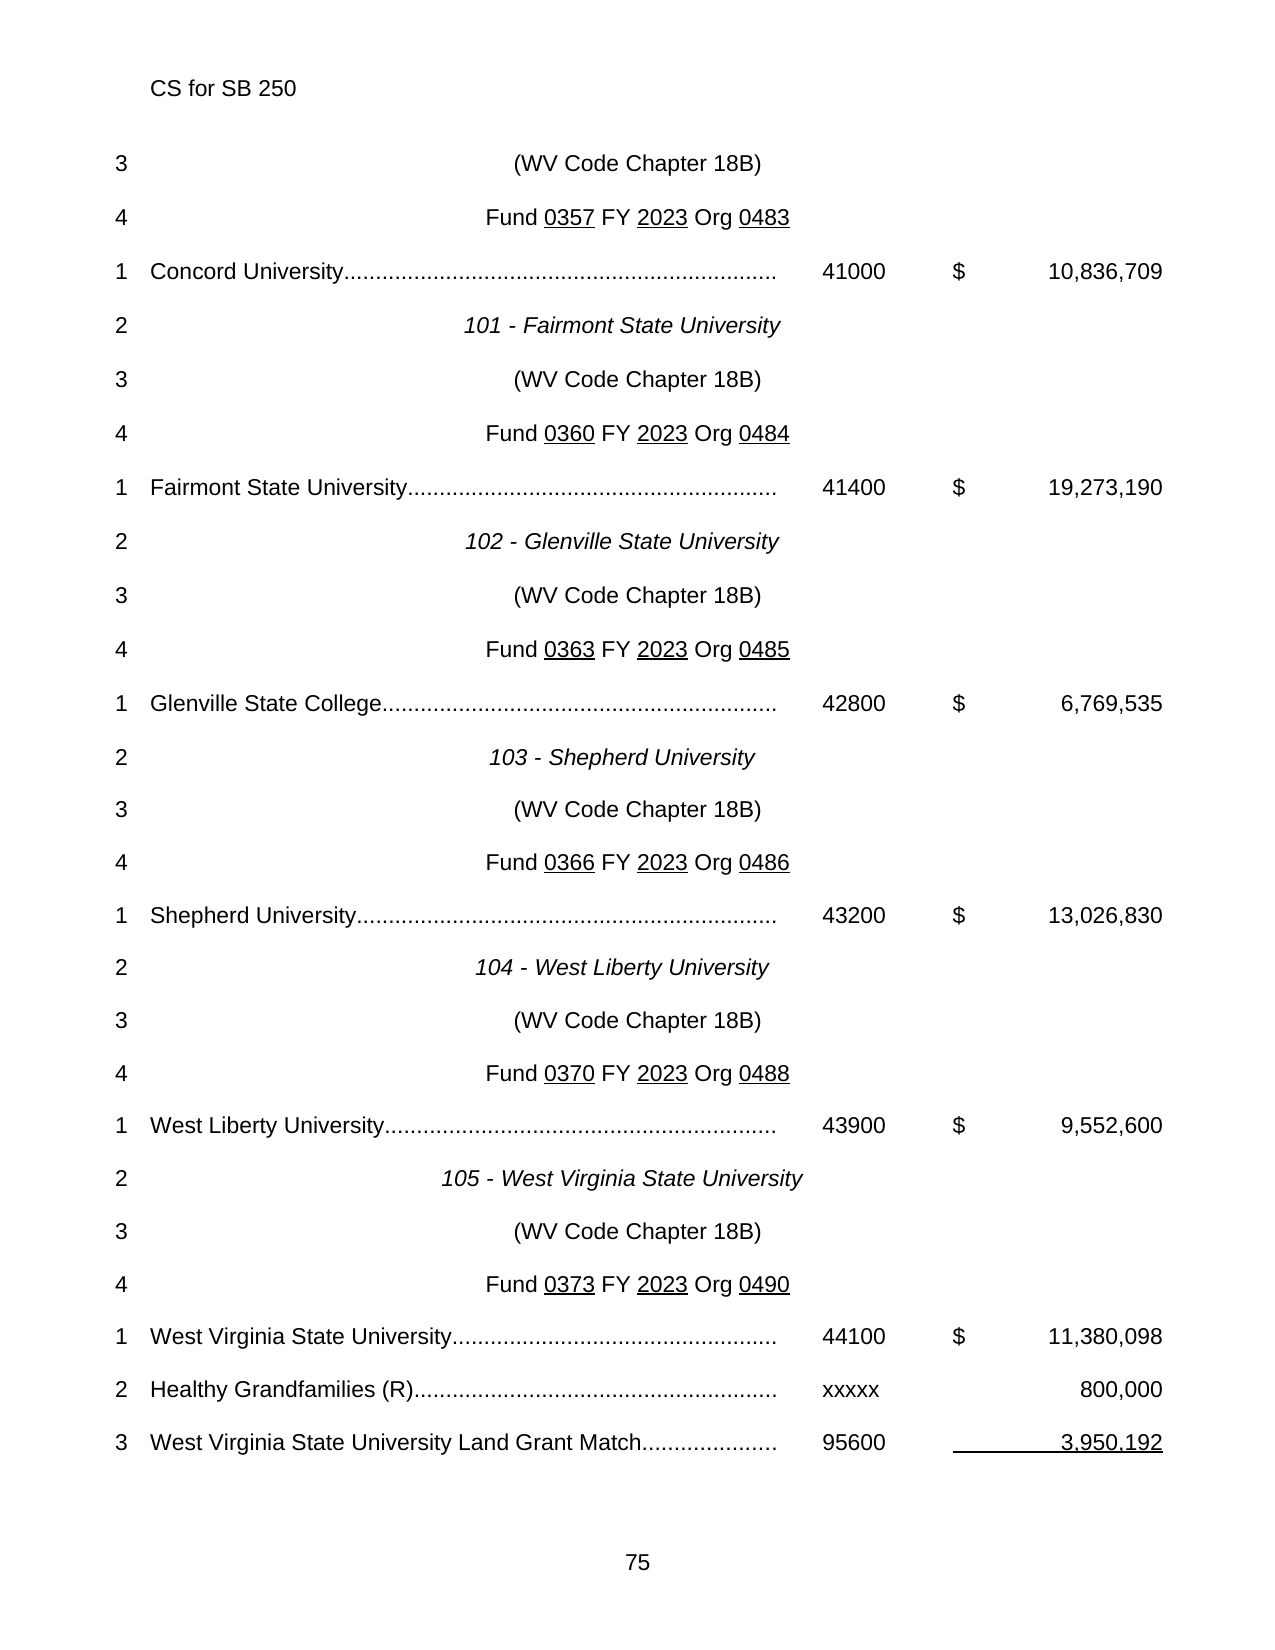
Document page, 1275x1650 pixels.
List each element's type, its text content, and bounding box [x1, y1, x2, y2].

text Shepherd University 43200 $ 13,026,830 [150, 902, 1125, 928]
text Fund 0370 FY 2023 Org 0488 [150, 1060, 1125, 1086]
list Shepherd University [150, 743, 1125, 770]
text Fairmont State University 41400 $ 19,273,190 [150, 474, 1125, 500]
list West Virginia State University [150, 1165, 1125, 1192]
list West Liberty University [150, 954, 1125, 981]
text Concord University 41000 $ 10,836,709 [150, 258, 1125, 284]
text Fund 0363 FY 2023 Org 0485 [150, 636, 1125, 662]
text West Liberty University 43900 $ 9,552,600 [150, 1112, 1125, 1139]
text (WV Code Chapter 18B) [150, 366, 1125, 392]
text Fund 0373 FY 2023 Org 0490 [150, 1271, 1125, 1297]
text Fund 0366 FY 2023 Org 0486 [150, 849, 1125, 875]
text (WV Code Chapter 18B) [150, 1007, 1125, 1033]
text West Virginia State University Land Grant Match 95600 3,950,192 [150, 1429, 1125, 1455]
text (WV Code Chapter 18B) [150, 796, 1125, 823]
text (WV Code Chapter 18B) [150, 150, 1125, 176]
text West Virginia State University 44100 $ 11,380,098 [150, 1323, 1125, 1350]
text Fund 0357 FY 2023 Org 0483 [150, 204, 1125, 230]
list Fairmont State University [150, 312, 1125, 338]
text Fund 0360 FY 2023 Org 0484 [150, 420, 1125, 446]
text (WV Code Chapter 18B) [150, 1218, 1125, 1244]
text Glenville State College 42800 $ 6,769,535 [150, 689, 1125, 716]
text Healthy Grandfamilies (R) xxxxx 800,000 [150, 1376, 1125, 1402]
list Glenville State University [150, 528, 1125, 554]
text (WV Code Chapter 18B) [150, 582, 1125, 608]
